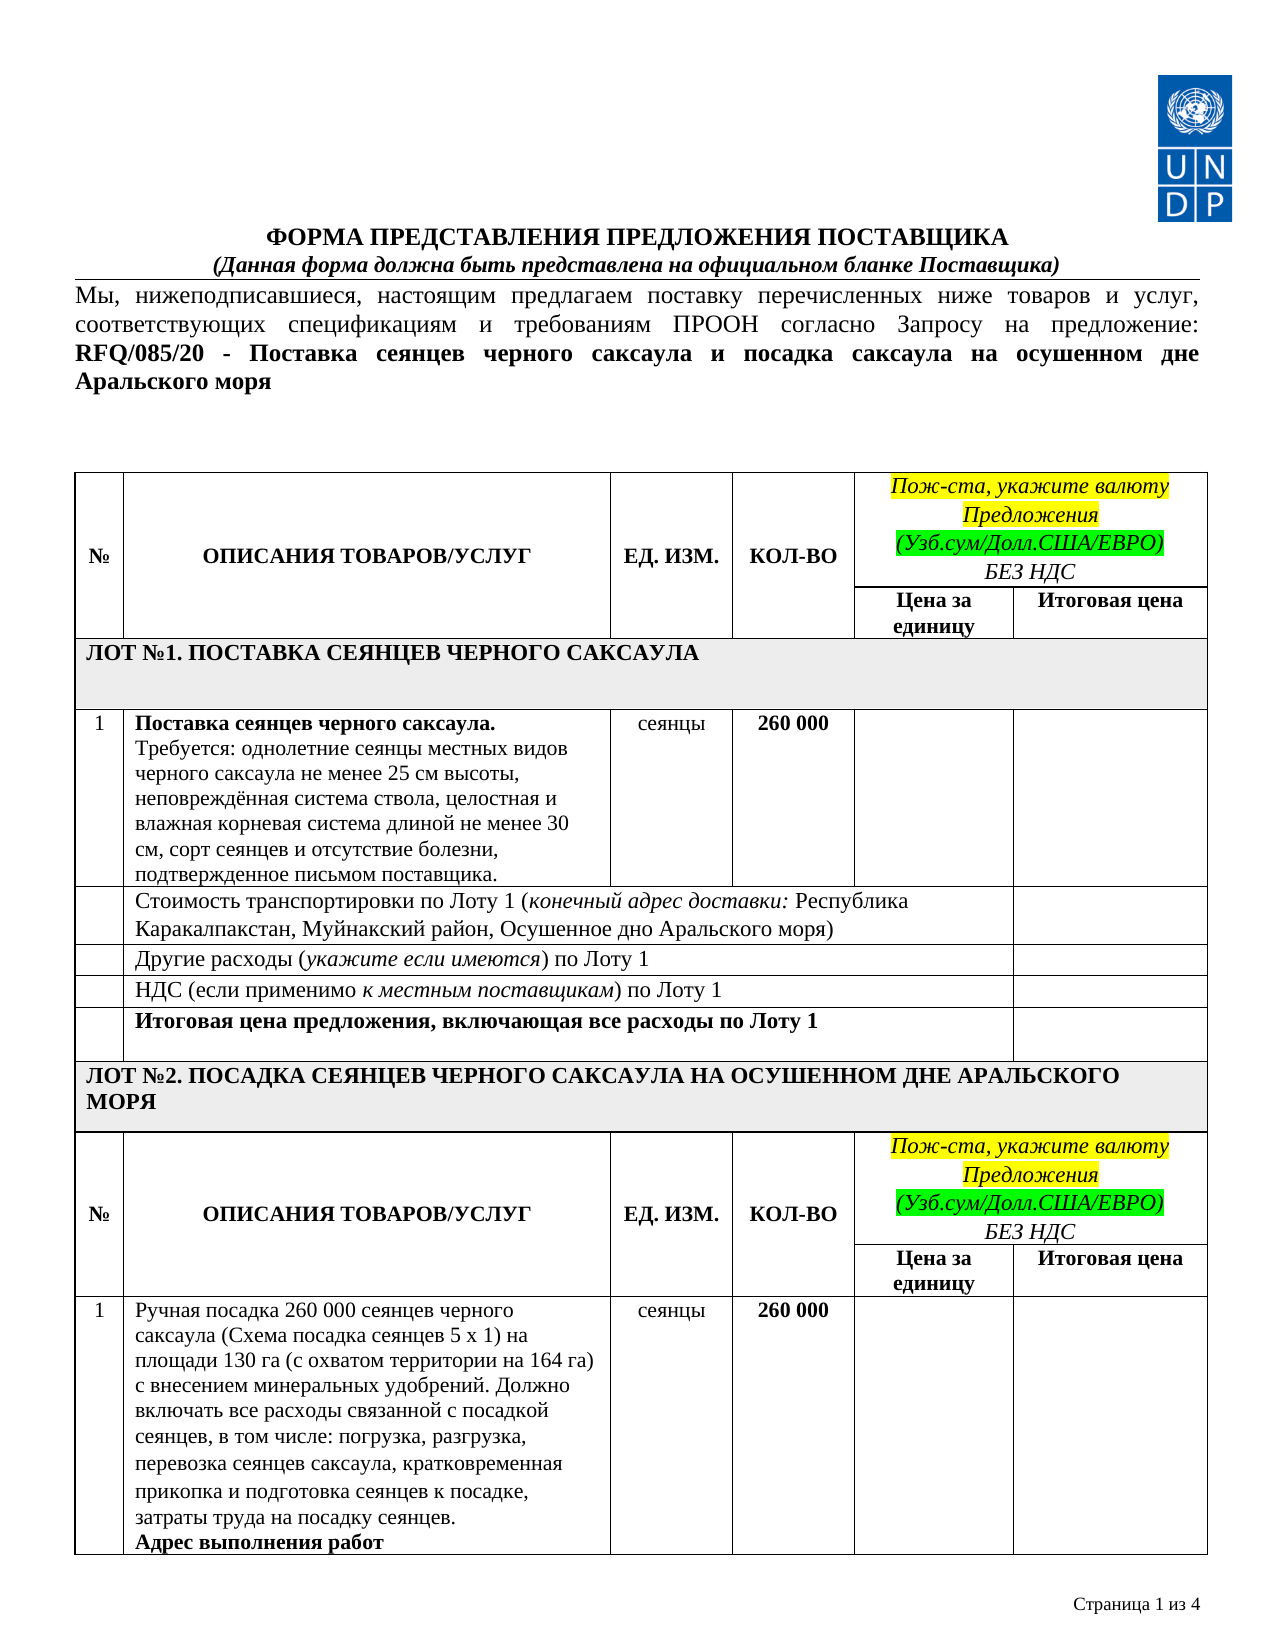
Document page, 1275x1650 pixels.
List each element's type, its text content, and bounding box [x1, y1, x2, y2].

table_cell [1014, 887, 1207, 944]
table_cell [76, 976, 123, 1007]
table_cell 1 [76, 1297, 123, 1554]
table_cell сеянцы [611, 1297, 732, 1554]
table_cell [1014, 710, 1207, 886]
table_cell [855, 1297, 1013, 1554]
text (Данная форма должна быть представлена на официальном бланке Поставщика) [75, 251, 1200, 279]
table_cell [76, 887, 123, 944]
table_cell [855, 710, 1013, 886]
table_cell 260 000 [733, 710, 854, 886]
table_cell Пож-ста, укажите валюту Предложения (Узб.сум/Долл.США/ЕВРО) БЕЗ НДС [855, 1133, 1207, 1244]
table_header ОПИСАНИЯ ТОВАРОВ/УСЛУГ [124, 473, 610, 638]
table_cell ОПИСАНИЯ ТОВАРОВ/УСЛУГ [124, 1133, 610, 1296]
table_cell ЛОТ №2. ПОСАДКА СЕЯНЦЕВ ЧЕРНОГО САКСАУЛА НА ОСУШЕННОМ ДНЕ АРАЛЬСКОГО МОРЯ [76, 1062, 1207, 1131]
table_header ЕД. ИЗМ. [611, 473, 732, 638]
text ФОРМА ПРЕДСТАВЛЕНИЯ ПРЕДЛОЖЕНИЯ ПОСТАВЩИКА [75, 75, 1200, 251]
table_cell [1014, 1297, 1207, 1554]
table_cell сеянцы [611, 710, 732, 886]
text Мы, нижеподписавшиеся, настоящим предлагаем поставку перечисленных ниже товаров и услуг, соответствующих спецификациям и требованиям ПРООН согласно Запросу на предложение: RFQ/085/20 - Поставка сеянцев черного саксаула и посадка саксаула на осушенном дне Аральского моря [75, 280, 1200, 395]
table_cell № [76, 1133, 123, 1296]
table_cell Итоговая цена [1014, 588, 1207, 638]
table_cell НДС (если применимо к местным поставщикам) по Лоту 1 [124, 976, 1013, 1007]
table_cell [1014, 976, 1207, 1007]
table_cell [124, 1297, 610, 1554]
table_cell Цена за единицу [855, 1245, 1013, 1296]
table_cell Итоговая цена предложения, включающая все расходы по Лоту 1 [124, 1008, 1013, 1061]
table_cell ЕД. ИЗМ. [611, 1133, 732, 1296]
table_cell [1014, 945, 1207, 975]
table_cell [1014, 1008, 1207, 1061]
picture [1158, 75, 1233, 222]
table_cell 1 [76, 710, 123, 886]
table_cell Поставка сеянцев черного саксаула. Требуется: однолетние сеянцы местных видов черного саксаула не менее 25 см высоты, неповреждённая система ствола, целостная и влажная корневая система длиной не менее 30 см, сорт сеянцев и отсутствие болезни, подтвержденное письмом поставщика. [124, 710, 610, 886]
table_cell Цена за единицу [855, 588, 1013, 638]
table_cell [76, 945, 123, 975]
table_header КОЛ-ВО [733, 473, 854, 638]
table_header Пож-ста, укажите валюту Предложения (Узб.сум/Долл.США/ЕВРО) БЕЗ НДС [855, 473, 1207, 586]
table_header № [76, 473, 123, 638]
table_cell ЛОТ №1. ПОСТАВКА СЕЯНЦЕВ ЧЕРНОГО САКСАУЛА [76, 639, 1207, 708]
table_cell [76, 1008, 123, 1061]
table_cell Итоговая цена [1014, 1245, 1207, 1296]
table_cell КОЛ-ВО [733, 1133, 854, 1296]
table_cell Стоимость транспортировки по Лоту 1 (конечный адрес доставки: Республика Каракалпакстан, Муйнакский район, Осушенное дно Аральского моря) [124, 887, 1013, 944]
table_cell Другие расходы (укажите если имеются) по Лоту 1 [124, 945, 1013, 975]
table_cell 260 000 [733, 1297, 854, 1554]
